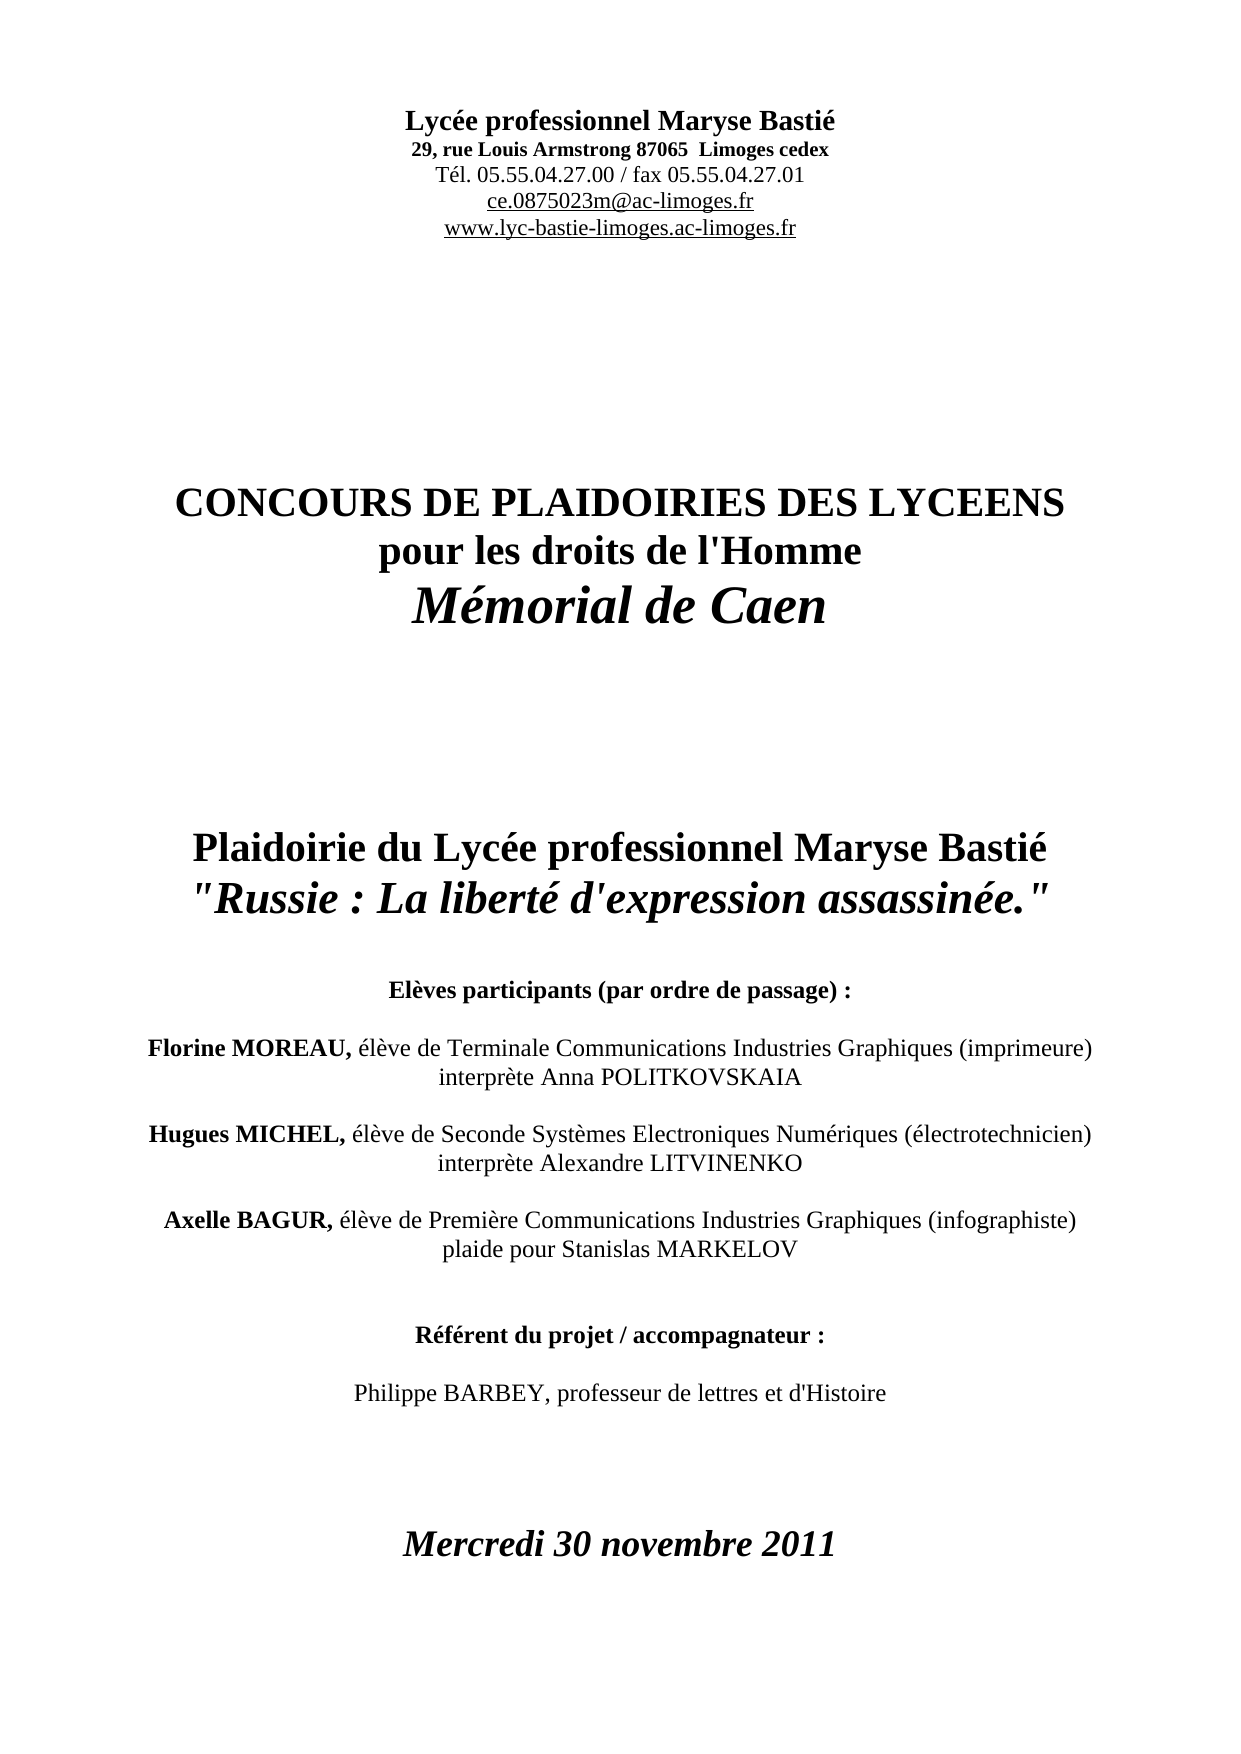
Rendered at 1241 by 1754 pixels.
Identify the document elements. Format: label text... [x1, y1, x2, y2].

text Florine MOREAU, élève de Terminale Communications Industries Graphiques (imprimeure) [148, 1033, 1093, 1062]
text 29, rue Louis Armstrong 87065 Limoges cedex [148, 137, 1093, 161]
text Philippe BARBEY, professeur de lettres et d'Histoire [148, 1378, 1093, 1407]
text Lycée professionnel Maryse Bastié [148, 103, 1093, 137]
text ce.0875023m@ac-limoges.fr [148, 187, 1093, 214]
text pour les droits de l'Homme [148, 525, 1093, 573]
text "Russie : La liberté d'expression assassinée." [148, 870, 1093, 923]
text Plaidoirie du Lycée professionnel Maryse Bastié [148, 822, 1093, 870]
text Axelle BAGUR, élève de Première Communications Industries Graphiques (infographiste) [148, 1206, 1093, 1234]
text interprète Anna POLITKOVSKAIA [148, 1062, 1093, 1091]
text Hugues MICHEL, élève de Seconde Systèmes Electroniques Numériques (électrotechnicien) [148, 1119, 1093, 1148]
text plaide pour Stanislas MARKELOV [148, 1234, 1093, 1263]
text Tél. 05.55.04.27.00 / fax 05.55.04.27.01 [148, 161, 1093, 187]
text Mémorial de Caen [148, 573, 1093, 635]
text Elèves participants (par ordre de passage) : [148, 976, 1093, 1004]
text CONCOURS DE PLAIDOIRIES DES LYCEENS [148, 477, 1093, 525]
text interprète Alexandre LITVINENKO [148, 1148, 1093, 1177]
text Référent du projet / accompagnateur : [148, 1321, 1093, 1349]
text Mercredi 30 novembre 2011 [148, 1522, 1093, 1565]
text www.lyc-bastie-limoges.ac-limoges.fr [148, 214, 1093, 240]
